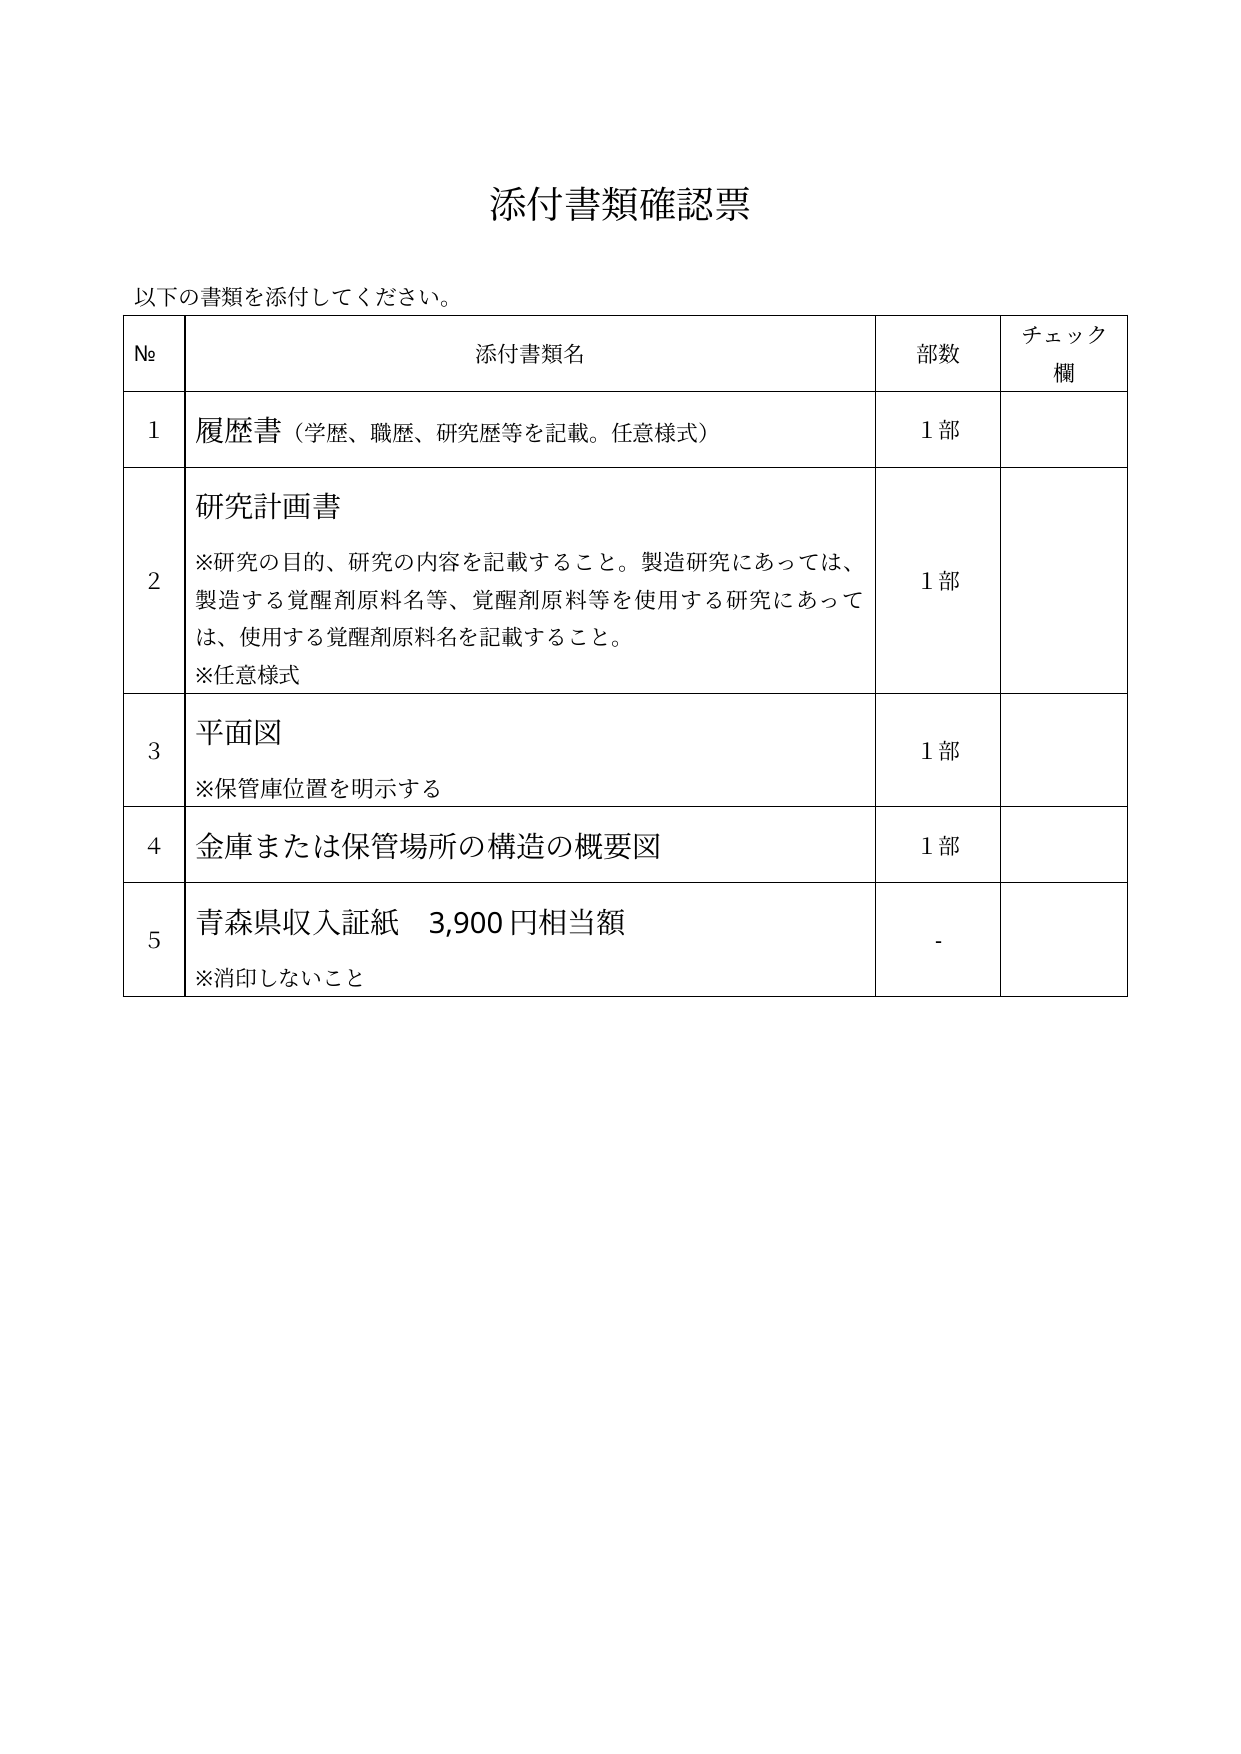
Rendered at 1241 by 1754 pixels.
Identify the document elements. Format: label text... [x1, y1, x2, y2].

table_cell [1001, 392, 1127, 467]
table_cell ３ [124, 694, 184, 806]
table_cell １部 [876, 694, 1000, 806]
table_cell [1001, 694, 1127, 806]
table_cell １ [124, 392, 184, 467]
table_header № [124, 316, 184, 391]
table_cell [1001, 883, 1127, 996]
table_cell ５ [124, 883, 184, 996]
table_header チェック欄 [1001, 316, 1127, 391]
table_cell 青森県収入証紙 3,900円相当額 ※消印しないこと [186, 883, 875, 996]
table_cell [1001, 468, 1127, 693]
table_cell １部 [876, 392, 1000, 467]
table_cell ２ [124, 468, 184, 693]
table_cell 平面図 ※保管庫位置を明示する [186, 694, 875, 806]
text 添付書類確認票 [112, 164, 1128, 239]
table_cell １部 [876, 807, 1000, 882]
table_cell - [876, 883, 1000, 996]
text 以下の書類を添付してください。 [112, 277, 1128, 314]
table_cell 履歴書（学歴、職歴、研究歴等を記載。任意様式） [186, 392, 875, 467]
table_cell [1001, 807, 1127, 882]
table_cell 金庫または保管場所の構造の概要図 [186, 807, 875, 882]
table_cell １部 [876, 468, 1000, 693]
table_cell 研究計画書 ※研究の目的、研究の内容を記載すること。製造研究にあっては、製造する覚醒剤原料名等、覚醒剤原料等を使用する研究にあっては、使用する覚醒剤原料名を記載すること。 ※任意様式 [186, 468, 875, 693]
table_header 部数 [876, 316, 1000, 391]
table_cell ４ [124, 807, 184, 882]
table_header 添付書類名 [186, 316, 875, 391]
